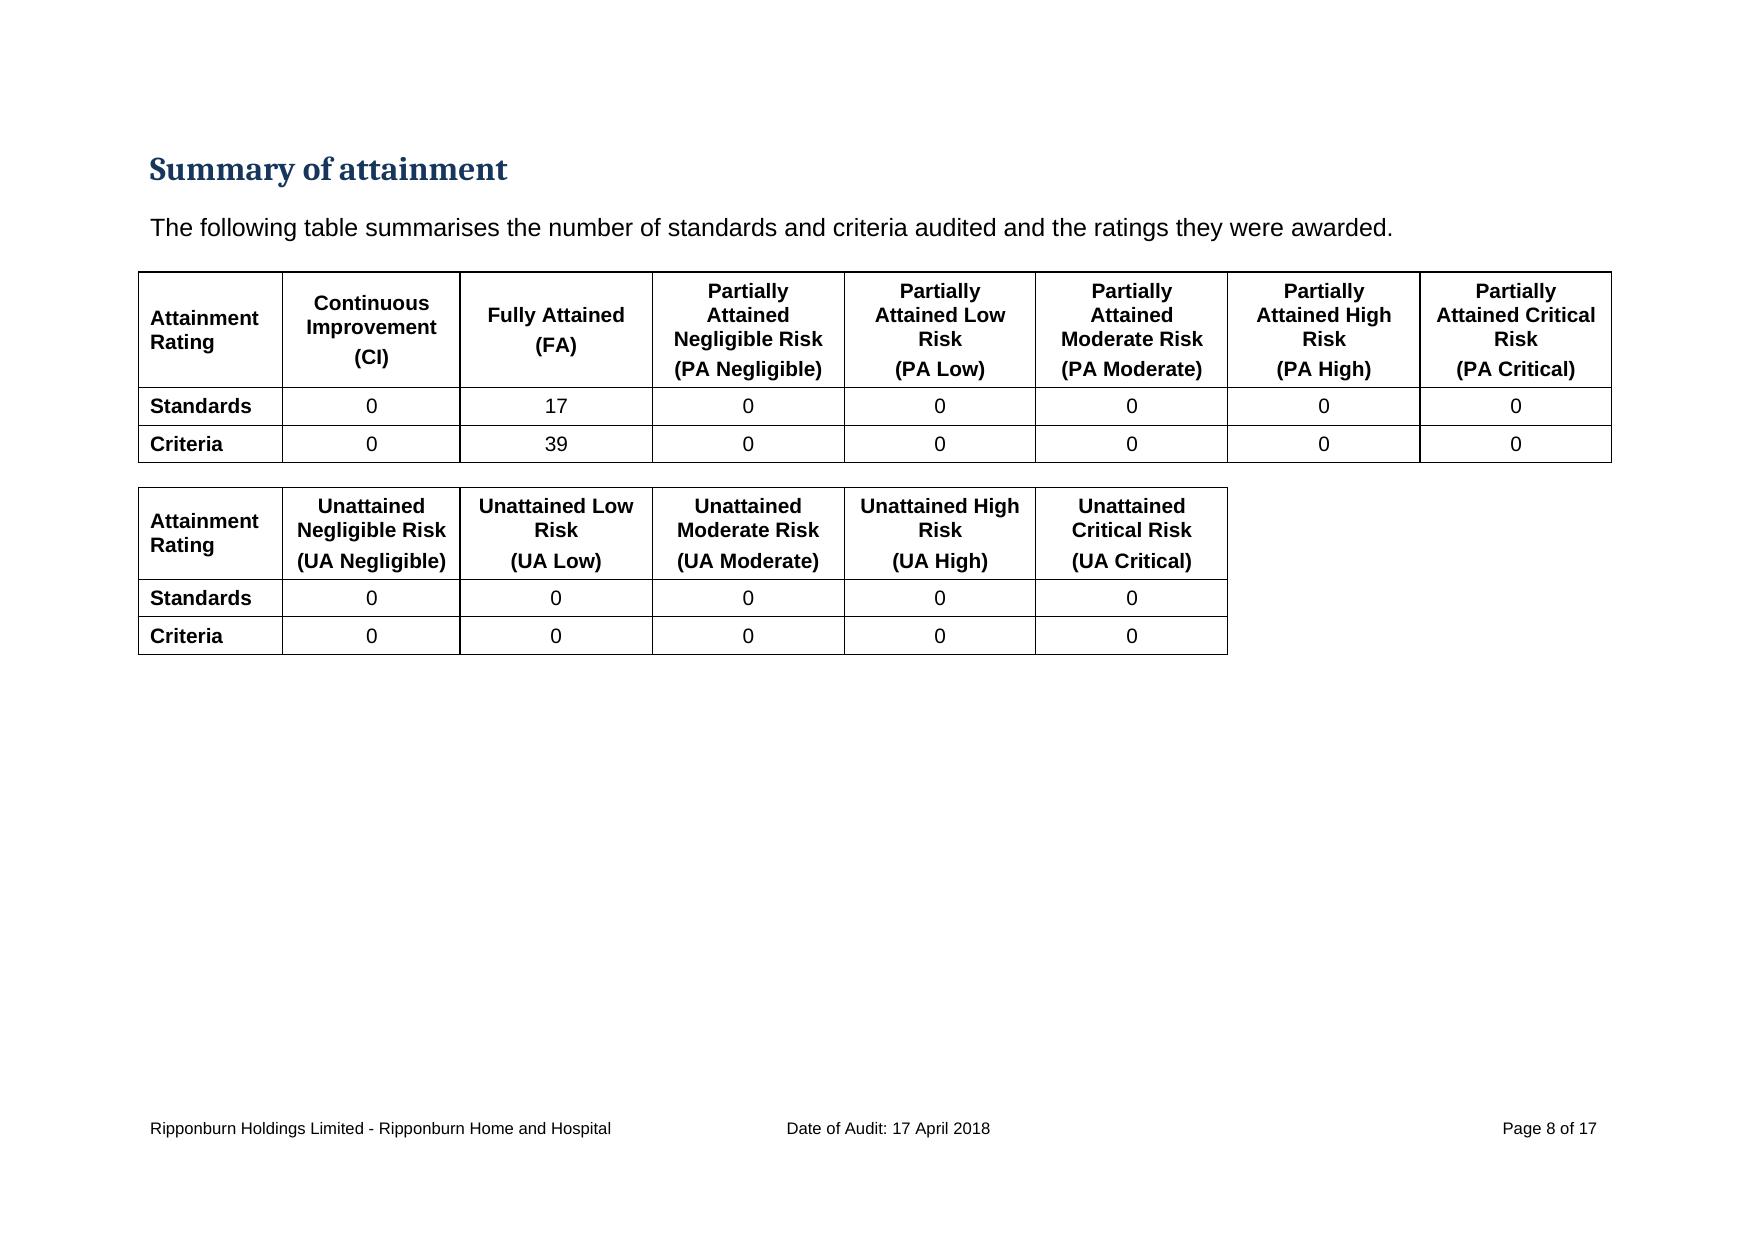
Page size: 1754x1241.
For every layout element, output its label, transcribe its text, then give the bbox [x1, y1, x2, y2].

table_cell 0 [461, 617, 652, 654]
table_header Fully Attained (FA) [461, 273, 652, 387]
table_header Unattained Critical Risk (UA Critical) [1036, 488, 1227, 579]
table_cell 0 [461, 580, 652, 616]
table_cell 0 [283, 388, 459, 424]
table_header Partially Attained Negligible Risk (PA Negligible) [653, 273, 844, 387]
table_cell 0 [653, 580, 844, 616]
table_cell 0 [845, 388, 1035, 424]
table_cell Standards [139, 388, 282, 424]
table_cell 17 [461, 388, 652, 424]
table_header Partially Attained Critical Risk (PA Critical) [1421, 273, 1611, 387]
table_header Partially Attained High Risk (PA High) [1228, 273, 1419, 387]
table_cell 0 [653, 617, 844, 654]
table_header Unattained Low Risk (UA Low) [461, 488, 652, 579]
table_header Unattained Moderate Risk (UA Moderate) [653, 488, 844, 579]
table_cell 0 [283, 426, 459, 462]
table_cell 0 [845, 580, 1035, 616]
table_cell 0 [1036, 426, 1227, 462]
table_cell 0 [845, 617, 1035, 654]
table_header Attainment Rating [139, 273, 282, 387]
table_cell 0 [1421, 388, 1611, 424]
table_header Attainment Rating [139, 488, 282, 579]
text The following table summarises the number of standards and criteria audited and the ratings they were awarded. [150, 213, 1604, 242]
table_cell 0 [283, 580, 459, 616]
table_header Continuous Improvement (CI) [283, 273, 459, 387]
table_cell 0 [1036, 388, 1227, 424]
table_cell 0 [1036, 617, 1227, 654]
table_cell 39 [461, 426, 652, 462]
table_header Partially Attained Low Risk (PA Low) [845, 273, 1035, 387]
table_cell 0 [283, 617, 459, 654]
table_cell 0 [653, 388, 844, 424]
table_cell Standards [139, 580, 282, 616]
table_cell 0 [1228, 388, 1419, 424]
subtitle Summary of attainment [150, 150, 1604, 188]
table_cell 0 [1036, 580, 1227, 616]
table_cell 0 [653, 426, 844, 462]
table_cell Criteria [139, 617, 282, 654]
table_cell 0 [1421, 426, 1611, 462]
table_header Unattained Negligible Risk (UA Negligible) [283, 488, 459, 579]
table_cell 0 [845, 426, 1035, 462]
table_header Partially Attained Moderate Risk (PA Moderate) [1036, 273, 1227, 387]
table_header Unattained High Risk (UA High) [845, 488, 1035, 579]
table_cell 0 [1228, 426, 1419, 462]
table_cell Criteria [139, 426, 282, 462]
